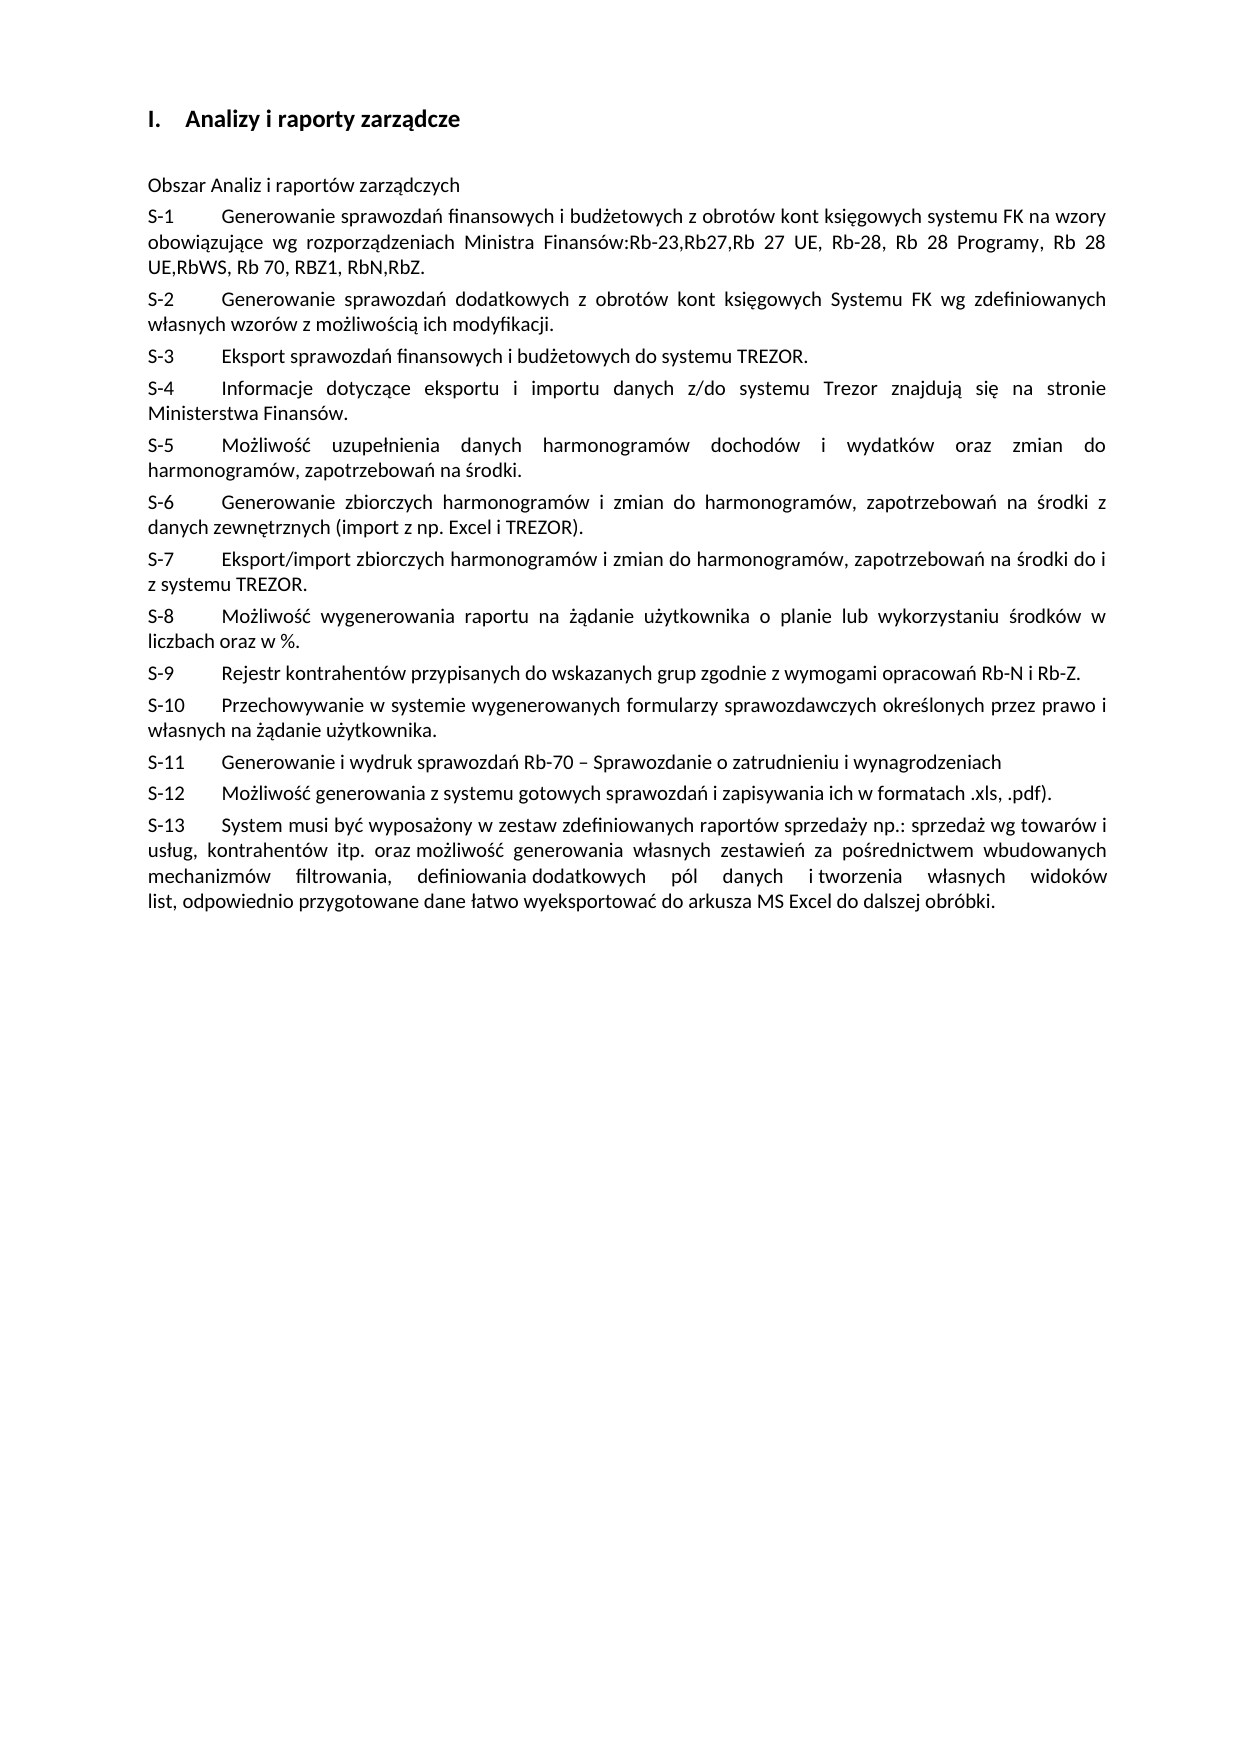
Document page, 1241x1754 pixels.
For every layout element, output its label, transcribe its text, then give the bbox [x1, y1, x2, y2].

text S-1 Generowanie sprawozdań finansowych i budżetowych z obrotów kont księgowych systemu FK na wzory obowiązujące wg rozporządzeniach Ministra Finansów:Rb-23,Rb27,Rb 27 UE, Rb-28, Rb 28 Programy, Rb 28 UE,RbWS, Rb 70, RBZ1, RbN,RbZ. [148, 203, 1107, 280]
text S-12 Możliwość generowania z systemu gotowych sprawozdań i zapisywania ich w formatach .xls, .pdf). [148, 781, 1107, 806]
text S-13 System musi być wyposażony w zestaw zdefiniowanych raportów sprzedaży np.: sprzedaż wg towarów i usług, kontrahentów itp. oraz możliwość generowania własnych zestawień za pośrednictwem wbudowanych mechanizmów filtrowania, definiowania dodatkowych pól danych i tworzenia własnych widoków list, odpowiednio przygotowane dane łatwo wyeksportować do arkusza MS Excel do dalszej obróbki. [148, 812, 1107, 914]
text S-8 Możliwość wygenerowania raportu na żądanie użytkownika o planie lub wykorzystaniu środków w liczbach oraz w %. [148, 603, 1107, 654]
text S-9 Rejestr kontrahentów przypisanych do wskazanych grup zgodnie z wymogami opracowań Rb-N i Rb-Z. [148, 660, 1107, 686]
text S-5 Możliwość uzupełnienia danych harmonogramów dochodów i wydatków oraz zmian do harmonogramów, zapotrzebowań na środki. [148, 432, 1107, 483]
list Analizy i raporty zarządcze [148, 103, 1107, 134]
text S-11 Generowanie i wydruk sprawozdań Rb-70 – Sprawozdanie o zatrudnieniu i wynagrodzeniach [148, 749, 1107, 774]
text S-2 Generowanie sprawozdań dodatkowych z obrotów kont księgowych Systemu FK wg zdefiniowanych własnych wzorów z możliwością ich modyfikacji. [148, 286, 1107, 337]
text S-6 Generowanie zbiorczych harmonogramów i zmian do harmonogramów, zapotrzebowań na środki z danych zewnętrznych (import z np. Excel i TREZOR). [148, 489, 1107, 540]
text Obszar Analiz i raportów zarządczych [148, 172, 1107, 197]
text S-4 Informacje dotyczące eksportu i importu danych z/do systemu Trezor znajdują się na stronie Ministerstwa Finansów. [148, 375, 1107, 426]
text S-7 Eksport/import zbiorczych harmonogramów i zmian do harmonogramów, zapotrzebowań na środki do i z systemu TREZOR. [148, 546, 1107, 597]
text S-10 Przechowywanie w systemie wygenerowanych formularzy sprawozdawczych określonych przez prawo i własnych na żądanie użytkownika. [148, 692, 1107, 743]
text S-3 Eksport sprawozdań finansowych i budżetowych do systemu TREZOR. [148, 343, 1107, 368]
